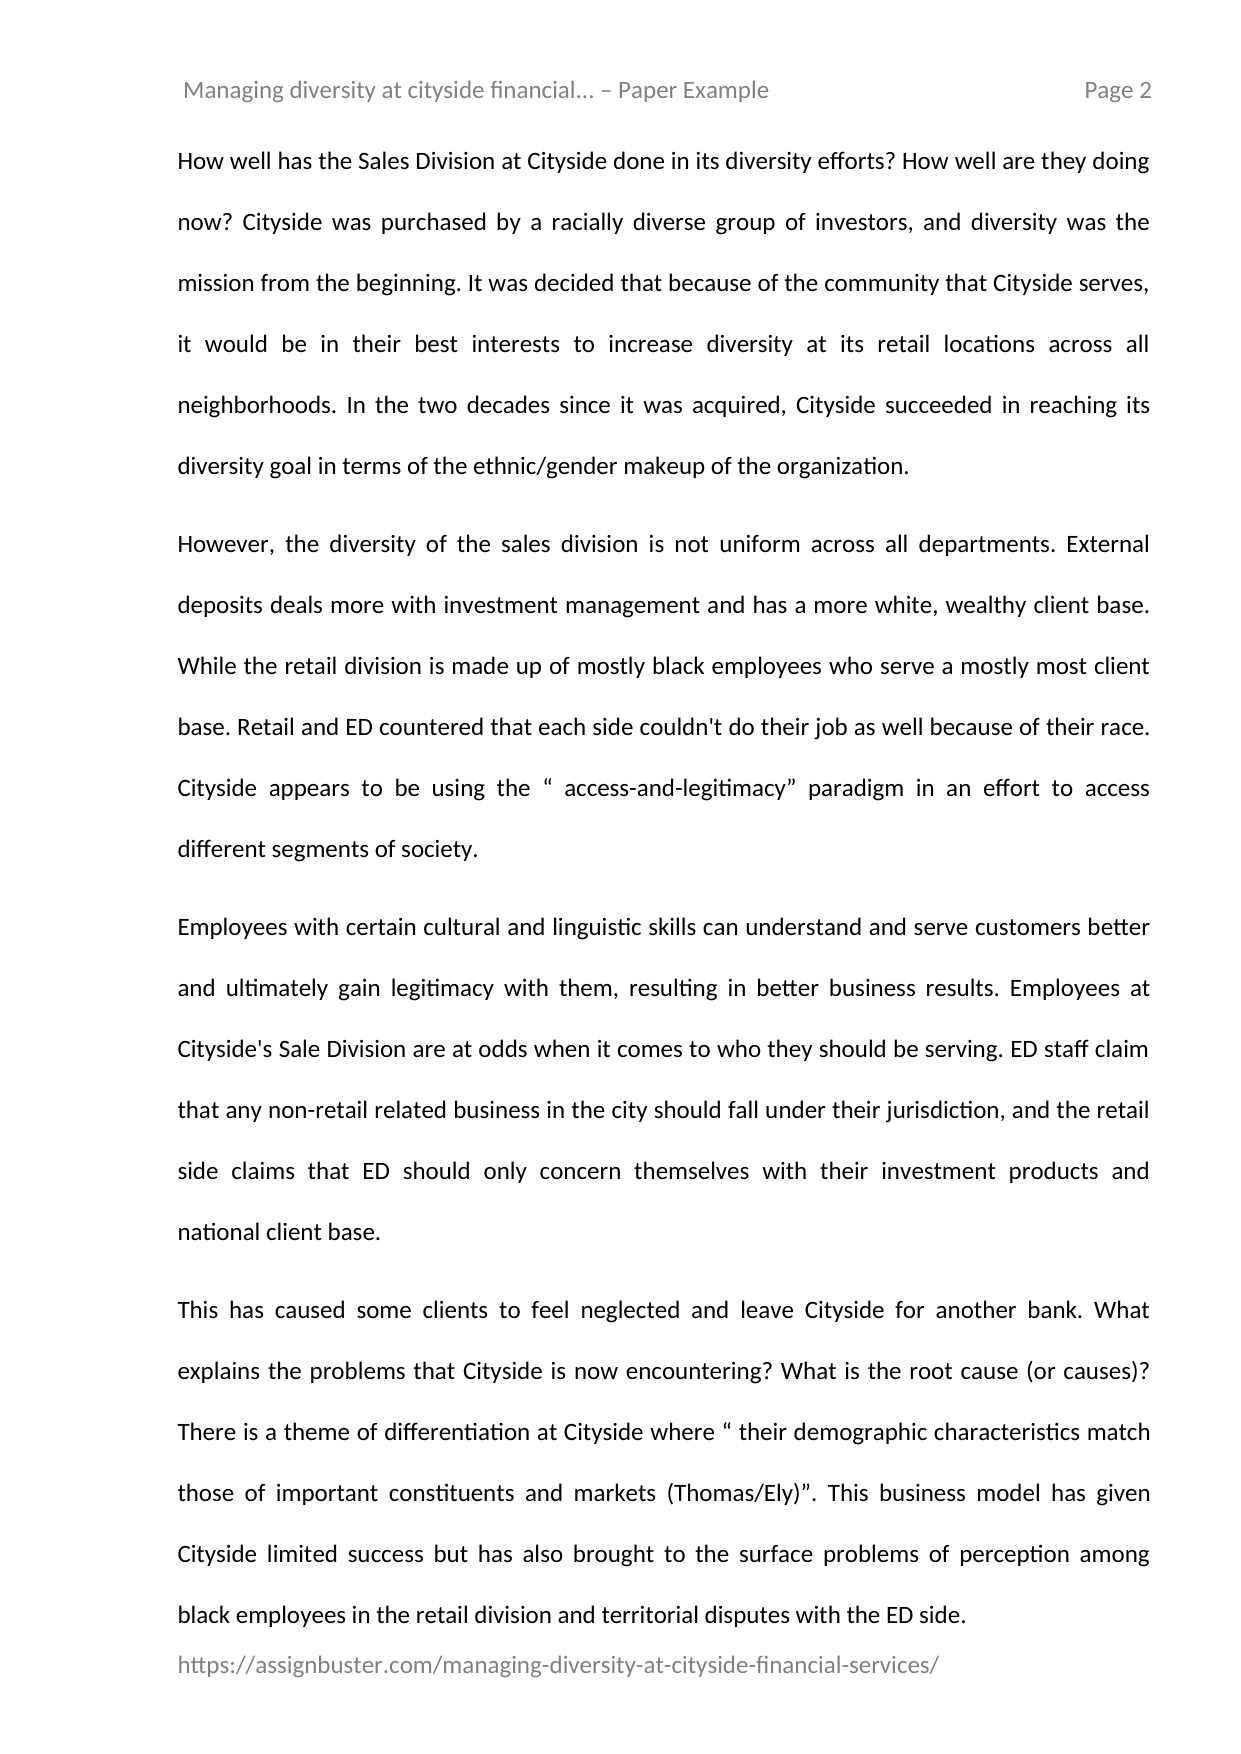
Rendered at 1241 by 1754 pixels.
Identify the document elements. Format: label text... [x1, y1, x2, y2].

text However, the diversity of the sales division is not uniform across all departments. External deposits deals more with investment management and has a more white, wealthy client base. While the retail division is made up of mostly black employees who serve a mostly most client base. Retail and ED countered that each side couldn't do their job as well because of their race. Cityside appears to be using the “ access-and-legitimacy” paradigm in an effort to access different segments of society. [177, 528, 1152, 864]
text Employees with certain cultural and linguistic skills can understand and serve customers better and ultimately gain legitimacy with them, resulting in better business results. Employees at Cityside's Sale Division are at odds when it comes to who they should be serving. ED staff claim that any non-retail related business in the city should fall under their jurisdiction, and the retail side claims that ED should only concern themselves with their investment products and national client base. [177, 911, 1152, 1247]
text How well has the Sales Division at Cityside done in its diversity efforts? How well are they doing now? Cityside was purchased by a racially diverse group of investors, and diversity was the mission from the beginning. It was decided that because of the community that Cityside serves, it would be in their best interests to increase diversity at its retail locations across all neighborhoods. In the two decades since it was acquired, Cityside succeeded in reaching its diversity goal in terms of the ethnic/gender makeup of the organization. [177, 145, 1152, 481]
text This has caused some clients to feel neglected and leave Cityside for another bank. What explains the problems that Cityside is now encountering? What is the root cause (or causes)? There is a theme of differentiation at Cityside where “ their demographic characteristics match those of important constituents and markets (Thomas/Ely)”. This business model has given Cityside limited success but has also brought to the surface problems of perception among black employees in the retail division and territorial disputes with the ED side. [177, 1294, 1152, 1629]
